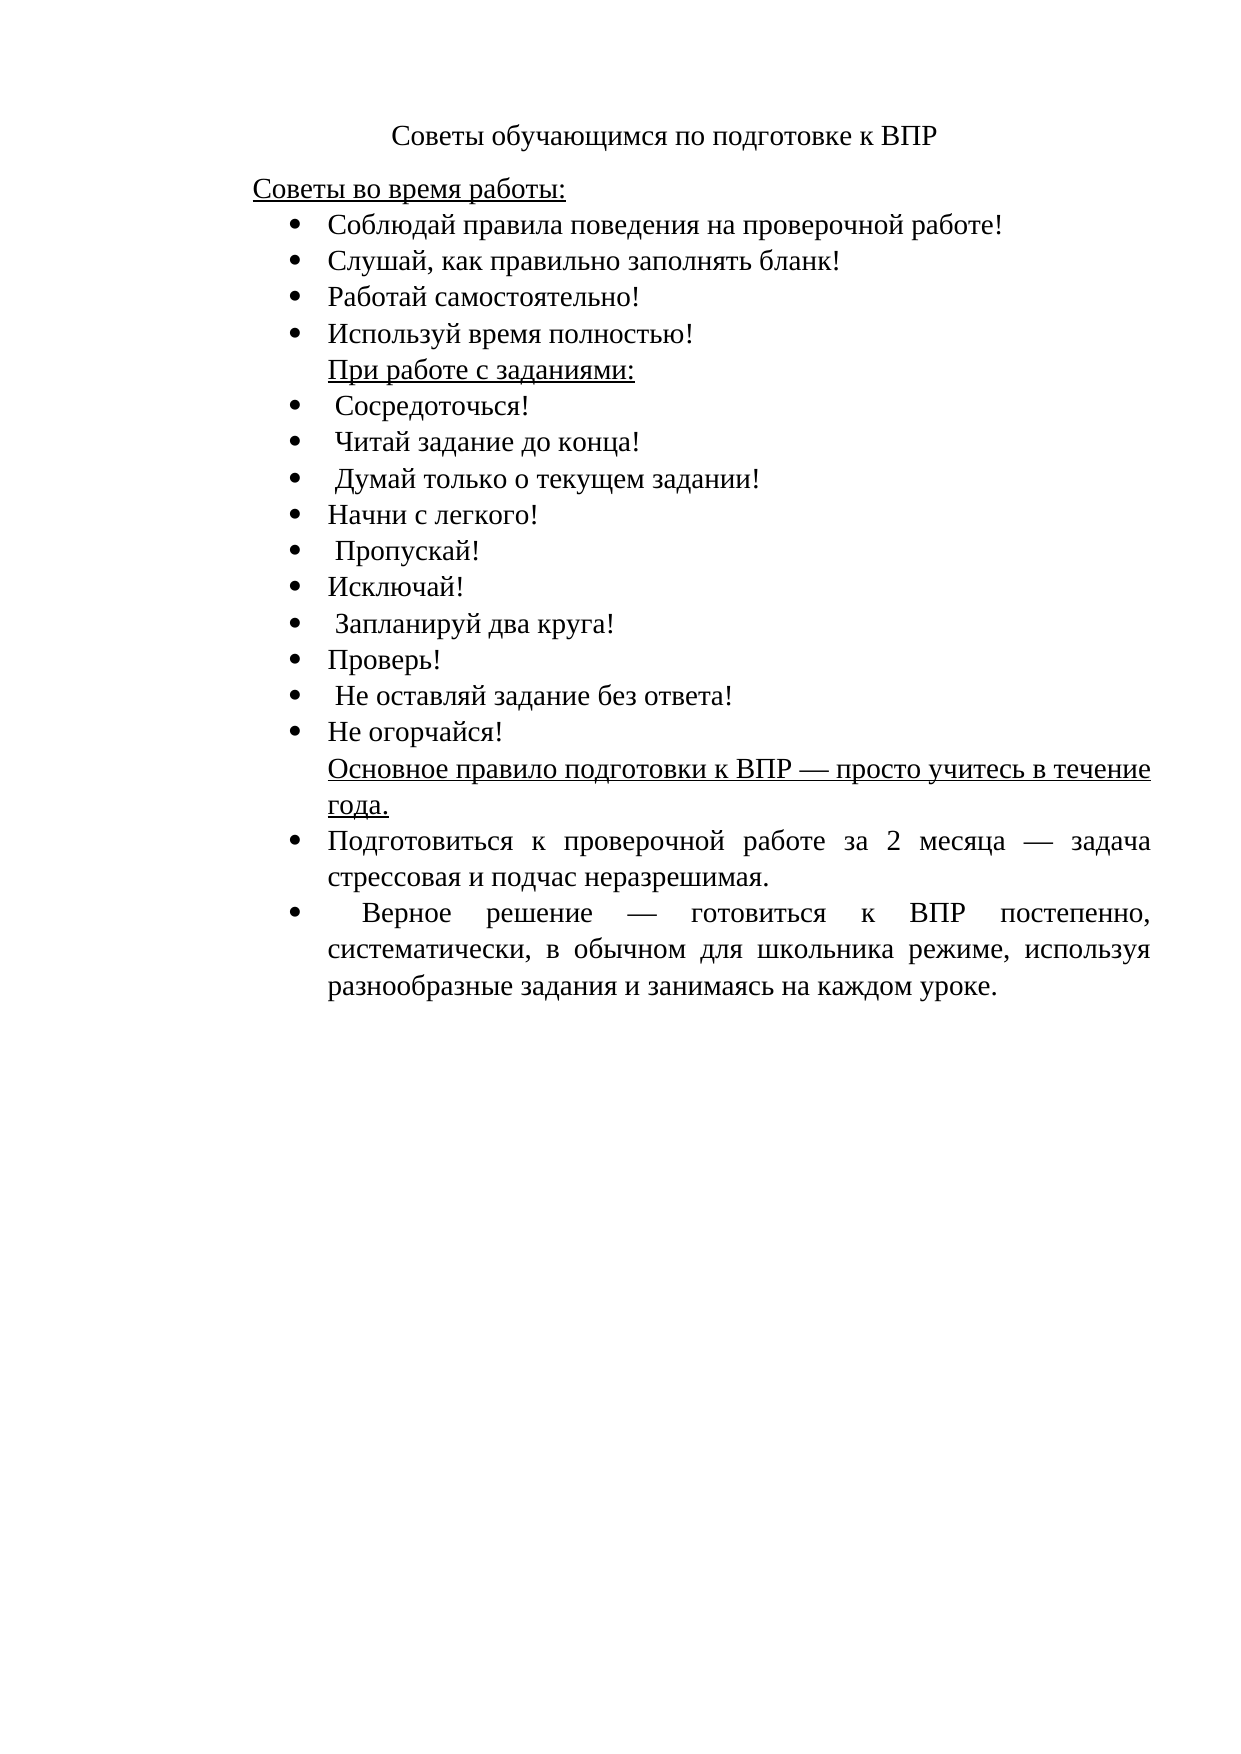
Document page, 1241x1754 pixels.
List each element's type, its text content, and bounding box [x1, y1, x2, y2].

list Верное решение — готовиться к ВПР постепенно, систематически, в обычном для школьника режиме, используя разнообразные задания и занимаясь на каждом уроке. [290, 895, 1152, 1001]
list Сосредоточься! [290, 388, 1152, 422]
list Подготовиться к проверочной работе за 2 месяца — задача стрессовая и подчас неразрешимая. [290, 823, 1152, 893]
list Запланируй два круга! [290, 606, 1152, 639]
list Слушай, как правильно заполнять бланк! [290, 243, 1152, 277]
list Основное правило подготовки к ВПР — просто учитесь в течение года. [327, 751, 1152, 820]
list Не огорчайся! [290, 714, 1152, 748]
list Соблюдай правила поведения на проверочной работе! [290, 207, 1152, 241]
list Начни с легкого! [290, 497, 1152, 531]
list Не оставляй задание без ответа! [290, 678, 1152, 712]
text Советы обучающимся по подготовке к ВПР [177, 118, 1152, 152]
list Читай задание до конца! [290, 424, 1152, 458]
list Советы во время работы: [252, 171, 1152, 204]
list При работе с заданиями: [327, 352, 1152, 386]
list Думай только о текущем задании! [290, 461, 1152, 494]
list Пропускай! [290, 533, 1152, 567]
list Проверь! [290, 642, 1152, 676]
list Исключай! [290, 569, 1152, 603]
list Используй время полностью! [290, 316, 1152, 349]
list Работай самостоятельно! [290, 279, 1152, 313]
